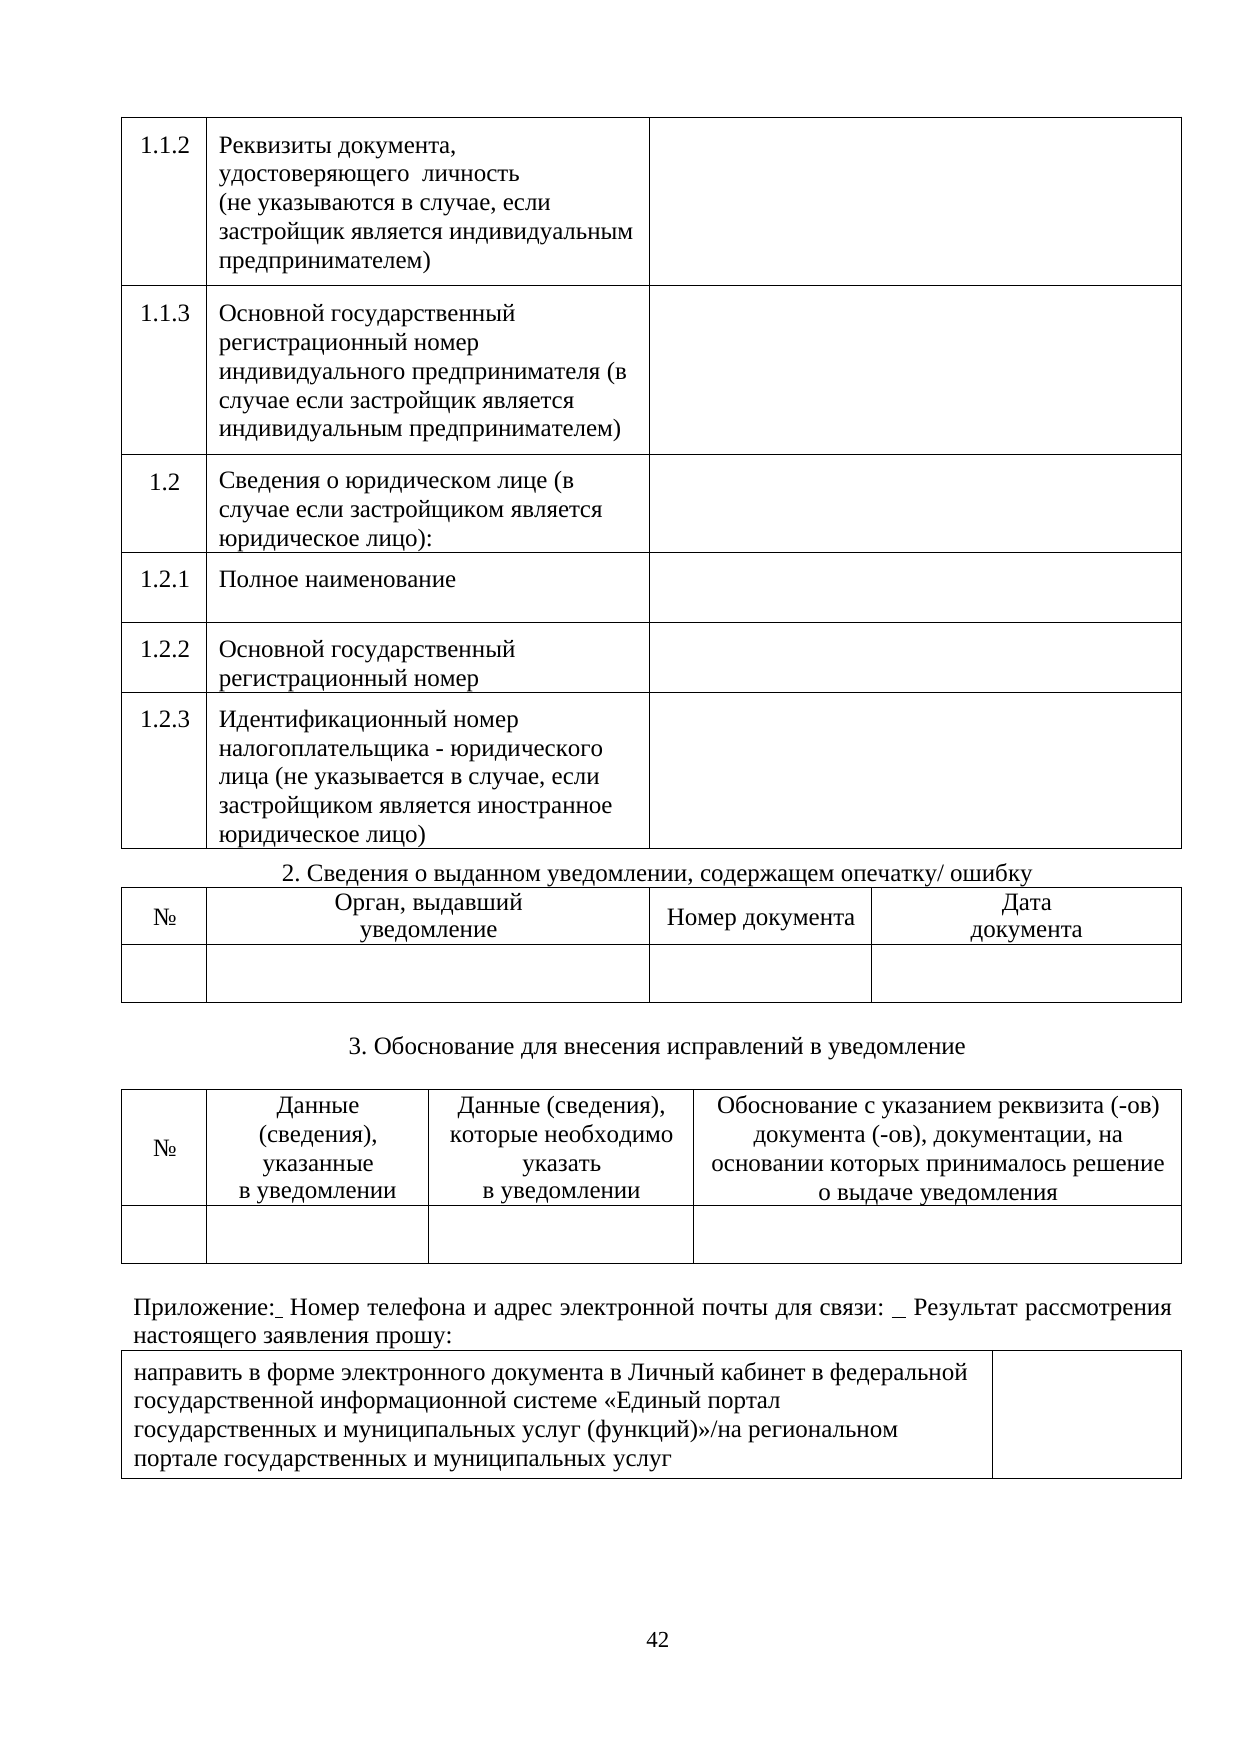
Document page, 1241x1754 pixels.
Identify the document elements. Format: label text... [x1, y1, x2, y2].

table_cell [872, 945, 1181, 1002]
table_cell Полное наименование [207, 553, 649, 622]
table_header № [122, 888, 206, 944]
table_cell [207, 945, 649, 1002]
table_cell [650, 118, 1181, 285]
table_cell Основной государственный регистрационный номер [207, 623, 649, 692]
table_header [993, 1351, 1181, 1477]
table_cell [122, 945, 206, 1002]
table_cell [650, 455, 1181, 552]
table_cell Реквизиты документа, удостоверяющего личность (не указываются в случае, если застройщик является индивидуальным предпринимателем) [207, 118, 649, 285]
table_cell [650, 286, 1181, 454]
table_header Данные (сведения), указанные в уведомлении [207, 1090, 428, 1205]
table_header № [122, 1090, 206, 1205]
table_cell [650, 553, 1181, 622]
table_header Орган, выдавший уведомление [207, 888, 649, 944]
table_header Номер документа [650, 888, 871, 944]
table_cell Идентификационный номер налогоплательщика - юридического лица (не указывается в случае, если застройщиком является иностранное юридическое лицо) [207, 693, 649, 848]
table_cell [650, 693, 1181, 848]
table_cell [650, 945, 871, 1002]
list Сведения о выданном уведомлении, содержащем опечатку/ ошибку [282, 858, 1205, 887]
table_cell 1.1.3 [122, 286, 206, 454]
table_cell [650, 623, 1181, 692]
table_cell 1.2 [122, 455, 206, 552]
table_cell 1.1.2 [122, 118, 206, 285]
table_header Обоснование с указанием реквизита (-ов) документа (-ов), документации, на основании которых принималось решение о выдаче уведомления [694, 1090, 1181, 1205]
table_cell 1.2.1 [122, 553, 206, 622]
table_cell Основной государственный регистрационный номер индивидуального предпринимателя (в случае если застройщик является индивидуальным предпринимателем) [207, 286, 649, 454]
list Обоснование для внесения исправлений в уведомление [348, 1031, 1205, 1060]
table_cell [694, 1206, 1181, 1263]
table_cell Сведения о юридическом лице (в случае если застройщиком является юридическое лицо): [207, 455, 649, 552]
text Приложение: Номер телефона и адрес электронной почты для связи: Результат рассмотрения настоящего заявления прошу: [133, 1292, 1172, 1349]
table_header направить в форме электронного документа в Личный кабинет в федеральной государственной информационной системе «Единый портал государственных и муниципальных услуг (функций)»/на региональном портале государственных и муниципальных услуг [122, 1351, 992, 1477]
table_cell [122, 1206, 206, 1263]
table_header Дата документа [872, 888, 1181, 944]
table_cell 1.2.3 [122, 693, 206, 848]
table_header Данные (сведения), которые необходимо указать в уведомлении [429, 1090, 693, 1205]
table_cell [207, 1206, 428, 1263]
table_cell [429, 1206, 693, 1263]
table_cell 1.2.2 [122, 623, 206, 692]
